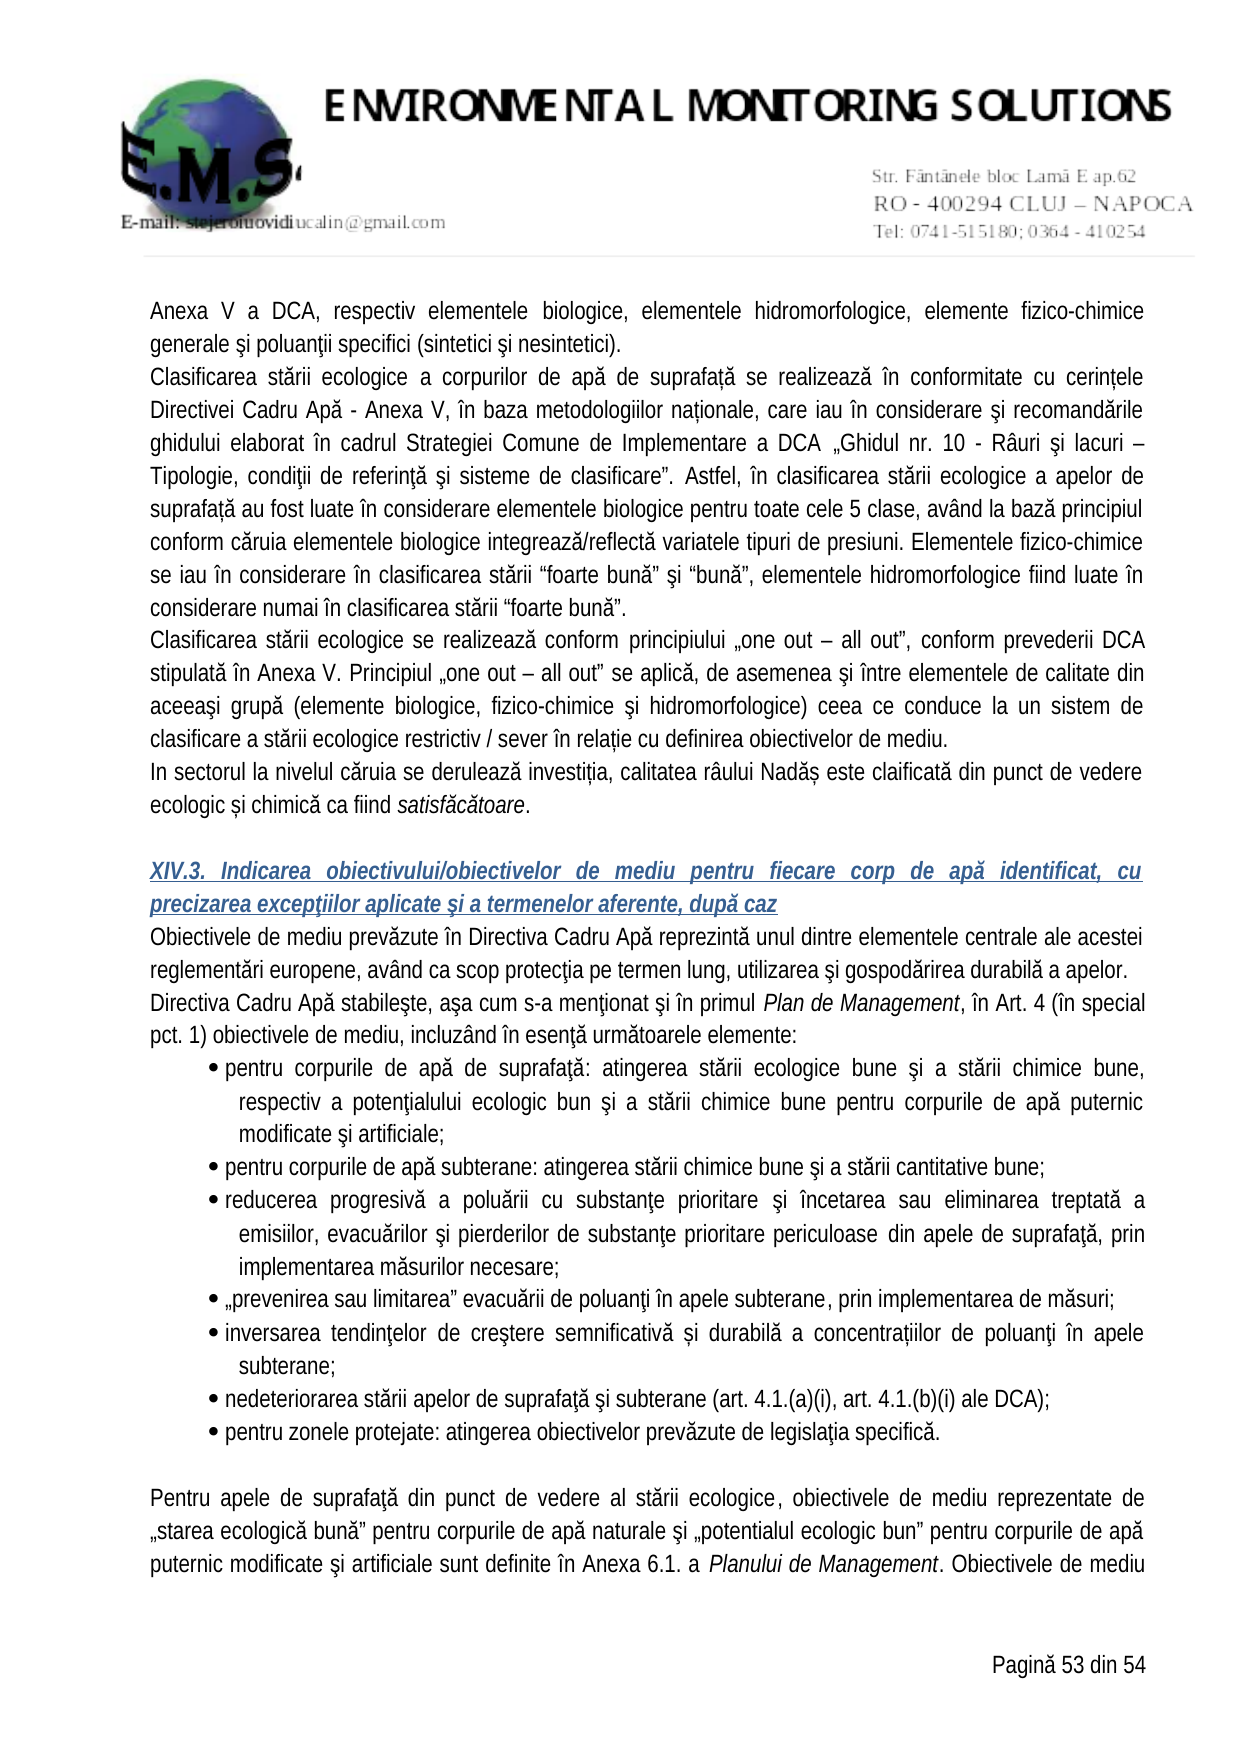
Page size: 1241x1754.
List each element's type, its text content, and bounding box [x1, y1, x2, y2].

list pentru corpurile de apă subterane: atingerea stării chimice bune şi a stării cantitative bune; [209, 1152, 1146, 1181]
list reducerea progresivă a poluării cu substanţe prioritare şi încetarea sau eliminarea treptată a emisiilor, evacuărilor şi pierderilor de substanţe prioritare periculoase din apele de suprafaţă, prin implementarea măsurilor necesare; [209, 1186, 1146, 1280]
text Clasificarea stării ecologice se realizează conform principiului „one out – all out”, conform prevederii DCA stipulată în Anexa V. Principiul „one out – all out” se aplică, de asemenea şi între elementele de calitate din aceeaşi grupă (elemente biologice, fizico-chimice şi hidromorfologice) ceea ce conduce la un sistem de clasificare a stării ecologice restrictiv / sever în relație cu definirea obiectivelor de mediu. [150, 626, 1146, 753]
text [150, 150, 1146, 254]
list inversarea tendinţelor de creştere semnificativă și durabilă a concentrațiilor de poluanţi în apele subterane; [209, 1318, 1146, 1379]
list nedeteriorarea stării apelor de suprafaţă şi subterane (art. 4.1.(a)(i), art. 4.1.(b)(i) ale DCA); [209, 1384, 1146, 1412]
subtitle XIV.3. Indicarea obiectivului/obiectivelor de mediu pentru fiecare corp de apă identificat, cu precizarea excepţiilor aplicate şi a termenelor aferente, după caz [150, 856, 1146, 917]
text Obiectivele de mediu prevăzute în Directiva Cadru Apă reprezintă unul dintre elementele centrale ale acestei reglementări europene, având ca scop protecţia pe termen lung, utilizarea şi gospodărirea durabilă a apelor. [150, 922, 1146, 983]
list pentru zonele protejate: atingerea obiectivelor prevăzute de legislaţia specifică. [209, 1417, 1146, 1446]
text Directiva Cadru Apă stabileşte, aşa cum s-a menţionat şi în primul Plan de Management, în Art. 4 (în special pct. 1) obiectivele de mediu, incluzând în esenţă următoarele elemente: [150, 988, 1146, 1049]
list „prevenirea sau limitarea” evacuării de poluanţi în apele subterane, prin implementarea de măsuri; [209, 1284, 1146, 1313]
text In sectorul la nivelul căruia se derulează investiția, calitatea râului Nadăș este claificată din punct de vedere ecologic și chimică ca fiind satisfăcătoare. [150, 757, 1146, 819]
list pentru corpurile de apă de suprafaţă: atingerea stării ecologice bune şi a stării chimice bune, respectiv a potenţialului ecologic bun şi a stării chimice bune pentru corpurile de apă puternic modificate şi artificiale; [209, 1053, 1146, 1148]
text Clasificarea stării ecologice a corpurilor de apă de suprafață se realizează în conformitate cu cerințele Directivei Cadru Apă - Anexa V, în baza metodologiilor naționale, care iau în considerare şi recomandările ghidului elaborat în cadrul Strategiei Comune de Implementare a DCA „Ghidul nr. 10 - Râuri şi lacuri – Tipologie, condiţii de referinţă şi sisteme de clasificare”. Astfel, în clasificarea stării ecologice a apelor de suprafață au fost luate în considerare elementele biologice pentru toate cele 5 clase, având la bază principiul conform căruia elementele biologice integrează/reflectă variatele tipuri de presiuni. Elementele fizico-chimice se iau în considerare în clasificarea stării “foarte bună” şi “bună”, elementele hidromorfologice fiind luate în considerare numai în clasificarea stării “foarte bună”. [150, 362, 1146, 621]
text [150, 1483, 1146, 1577]
